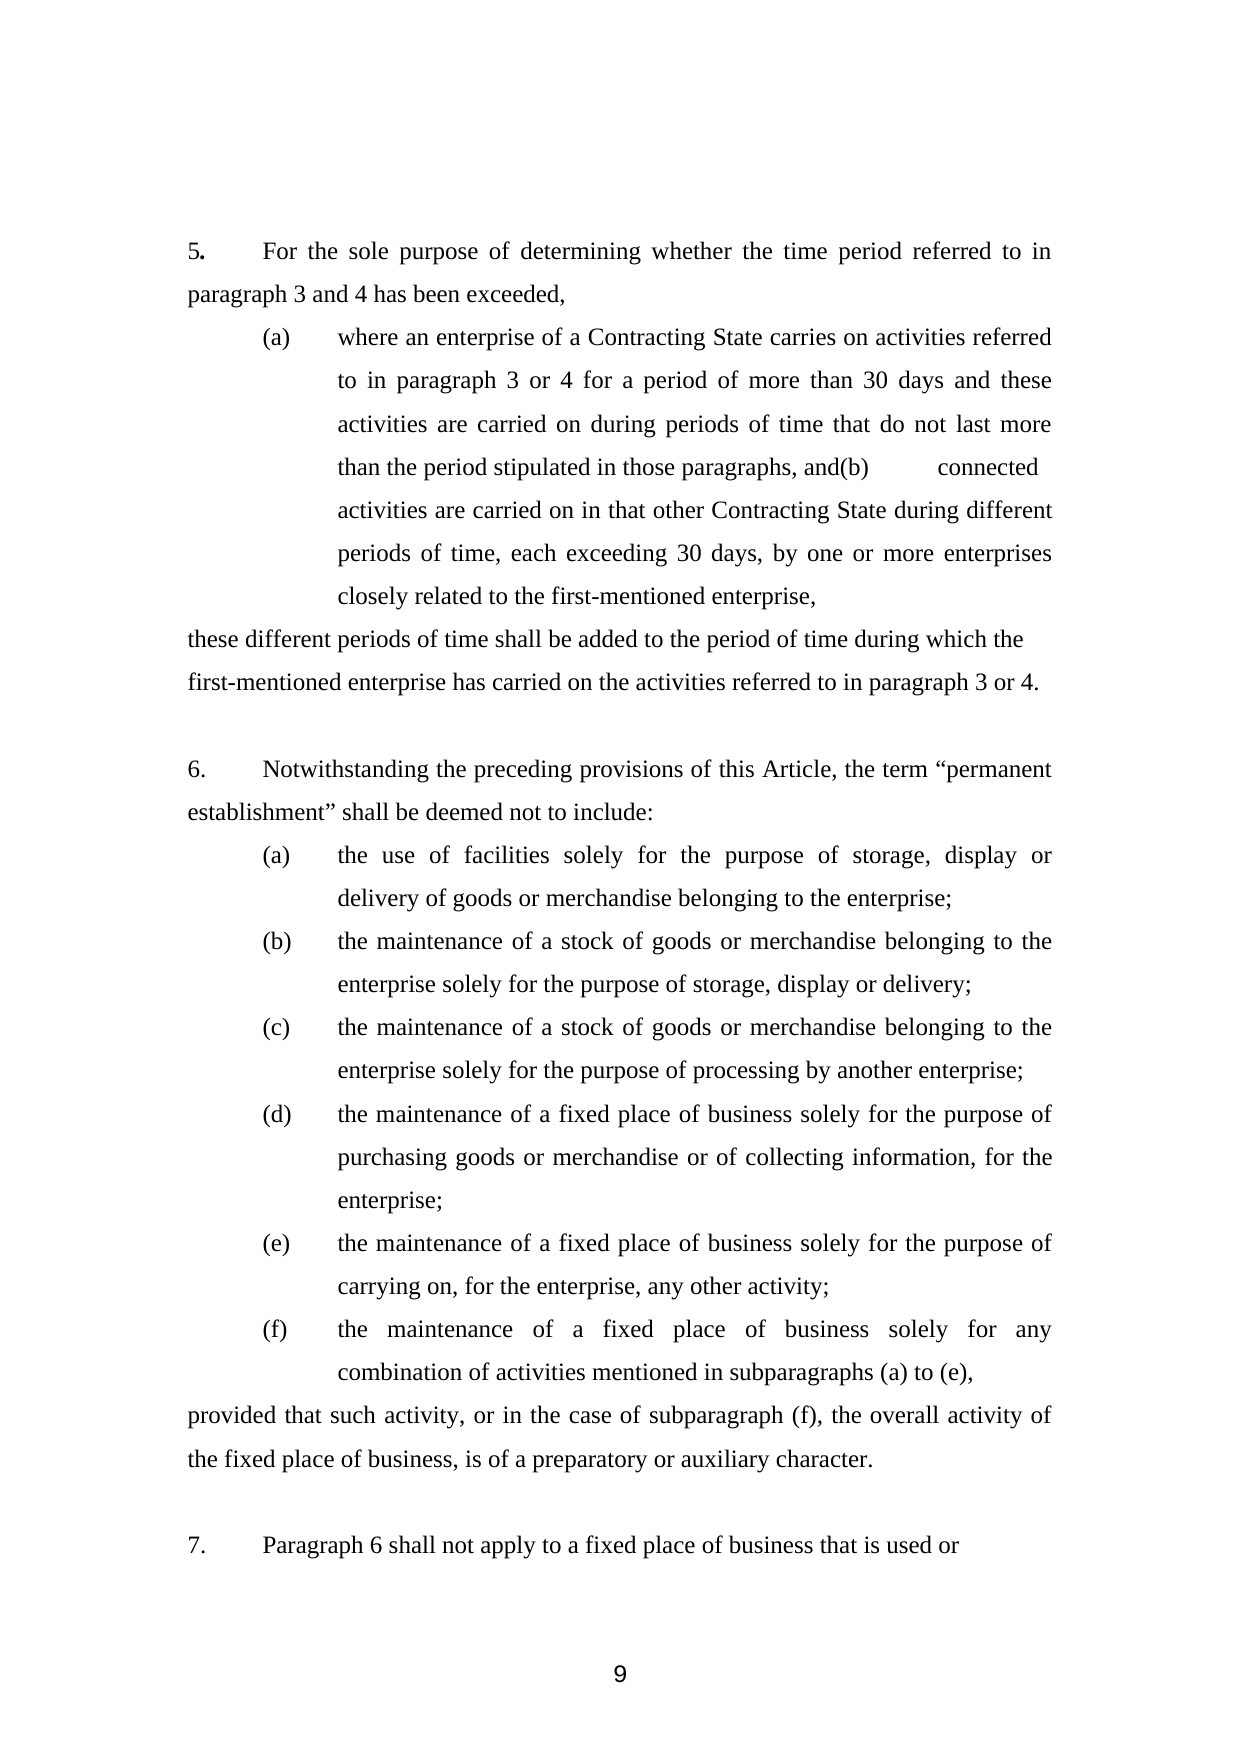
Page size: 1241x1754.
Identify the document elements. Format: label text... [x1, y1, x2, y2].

text (b) the maintenance of a stock of goods or merchandise belonging to the enterprise solely for the purpose of storage, display or delivery; [262, 926, 1053, 998]
text provided that such activity, or in the case of subparagraph (f), the overall activity of the fixed place of business, is of a preparatory or auxiliary character. [187, 1401, 1053, 1472]
text first-mentioned enterprise has carried on the activities referred to in paragraph 3 or 4. [187, 667, 1053, 696]
text (f) the maintenance of a fixed place of business solely for any combination of activities mentioned in subparagraphs (a) to (e), [262, 1314, 1053, 1386]
text (a) the use of facilities solely for the purpose of storage, display or delivery of goods or merchandise belonging to the enterprise; [262, 840, 1053, 912]
text 7. Paragraph 6 shall not apply to a fixed place of business that is used or [187, 1530, 1053, 1559]
text (c) the maintenance of a stock of goods or merchandise belonging to the enterprise solely for the purpose of processing by another enterprise; [262, 1012, 1053, 1084]
text these different periods of time shall be added to the period of time during which the [187, 624, 1053, 653]
text (a) where an enterprise of a Contracting State carries on activities referred to in paragraph 3 or 4 for a period of more than 30 days and these activities are carried on during periods of time that do not last more than the period stipulated in those paragraphs, and(b) connected activities are carried on in that other Contracting State during different periods of time, each exceeding 30 days, by one or more enterprises closely related to the first-mentioned enterprise, [262, 322, 1053, 610]
text (e) the maintenance of a fixed place of business solely for the purpose of carrying on, for the enterprise, any other activity; [262, 1228, 1053, 1300]
text (d) the maintenance of a fixed place of business solely for the purpose of purchasing goods or merchandise or of collecting information, for the enterprise; [262, 1099, 1053, 1214]
text 5. For the sole purpose of determining whether the time period referred to in paragraph 3 and 4 has been exceeded, [187, 236, 1053, 308]
text 6. Notwithstanding the preceding provisions of this Article, the term “permanent establishment” shall be deemed not to include: [187, 754, 1053, 826]
